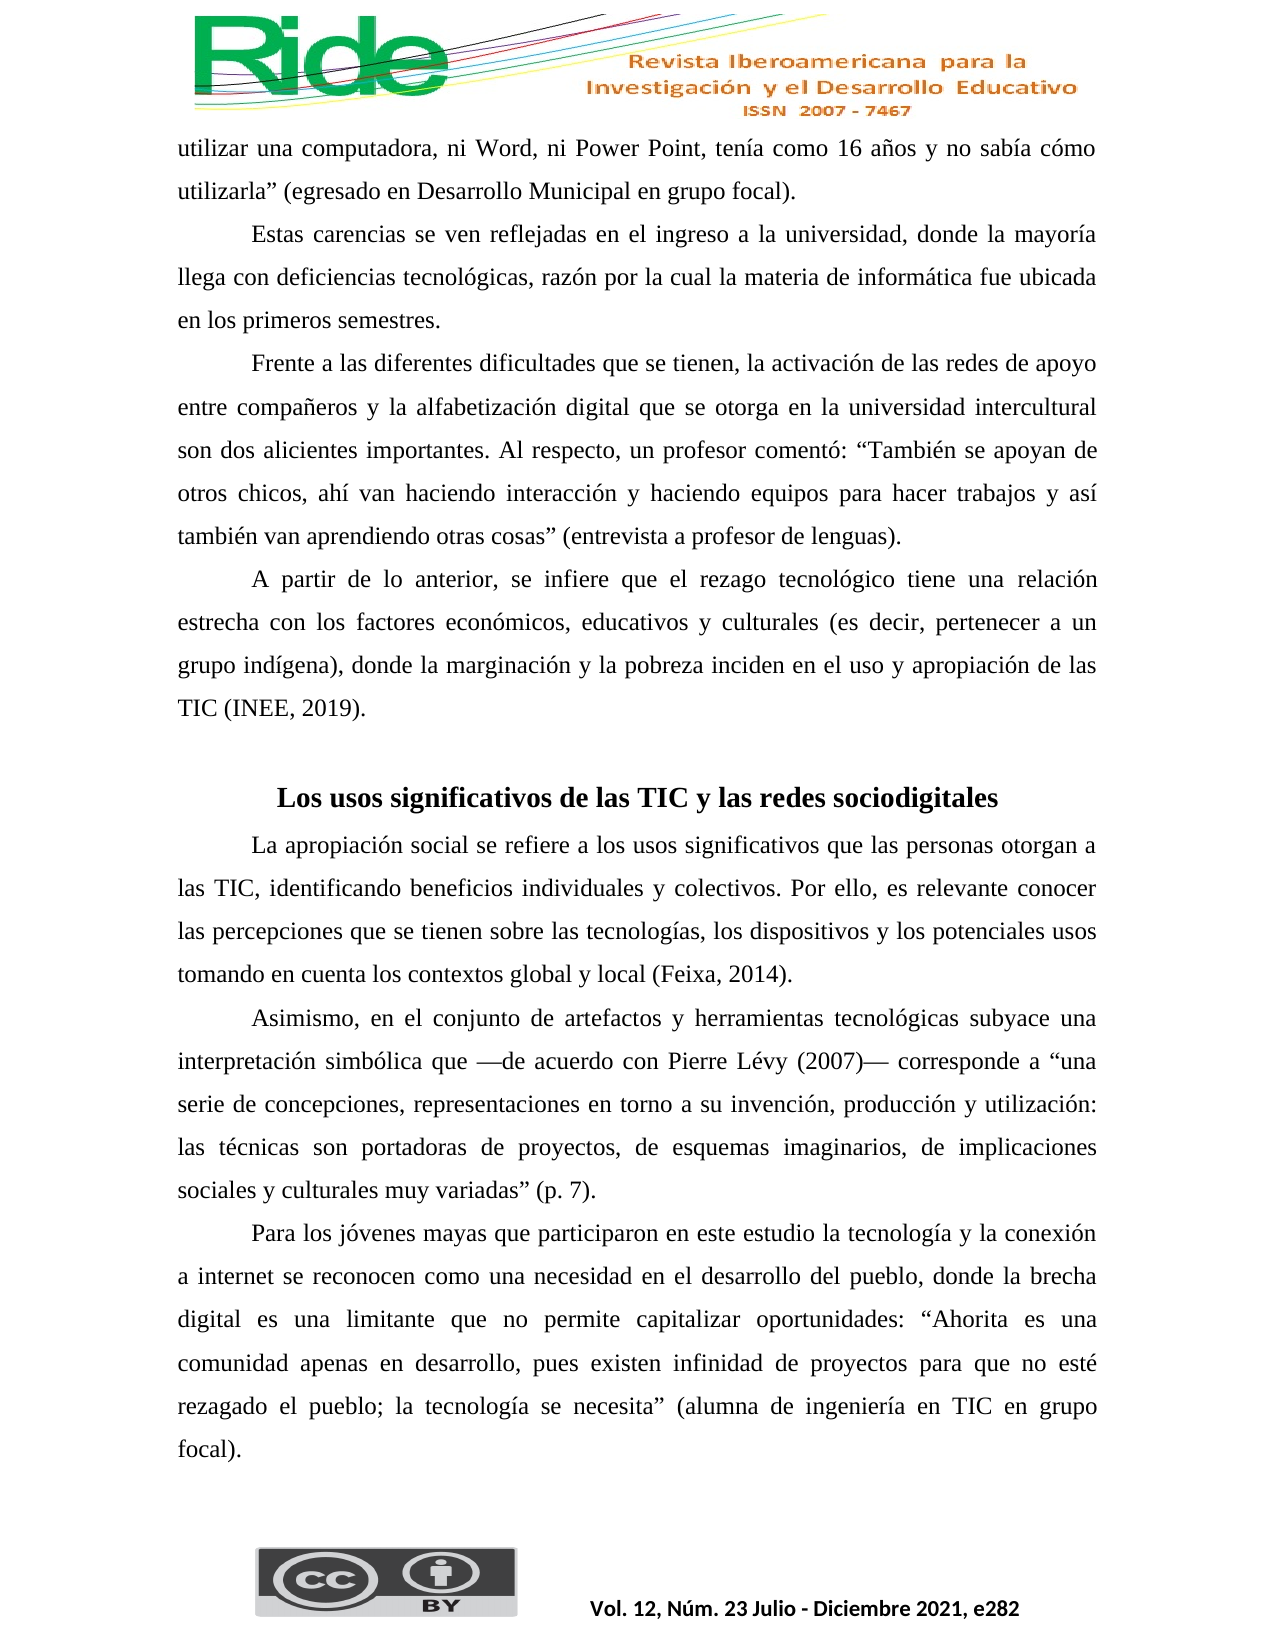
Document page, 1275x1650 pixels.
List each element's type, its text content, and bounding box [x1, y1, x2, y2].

text Para los jóvenes mayas que participaron en este estudio la tecnología y la conexión a internet se reconocen como una necesidad en el desarrollo del pueblo, donde la brecha digital es una limitante que no permite capitalizar oportunidades: “Ahorita es una comunidad apenas en desarrollo, pues existen infinidad de proyectos para que no esté rezagado el pueblo; la tecnología se necesita” (alumna de ingeniería en TIC en grupo focal). [177, 1218, 1098, 1463]
text Asimismo, en el conjunto de artefactos y herramientas tecnológicas subyace una interpretación simbólica que —de acuerdo con Pierre Lévy (2007)— corresponde a “una serie de concepciones, representaciones en torno a su invención, producción y utilización: las técnicas son portadoras de proyectos, de esquemas imaginarios, de implicaciones sociales y culturales muy variadas” (p. 7). [177, 1003, 1098, 1204]
text A partir de lo anterior, se infiere que el rezago tecnológico tiene una relación estrecha con los factores económicos, educativos y culturales (es decir, pertenecer a un grupo indígena), donde la marginación y la pobreza inciden en el uso y apropiación de las TIC (INEE, 2019). [177, 564, 1098, 722]
text Frente a las diferentes dificultades que se tienen, la activación de las redes de apoyo entre compañeros y la alfabetización digital que se otorga en la universidad intercultural son dos alicientes importantes. Al respecto, un profesor comentó: “También se apoyan de otros chicos, ahí van haciendo interacción y haciendo equipos para hacer trabajos y así también van aprendiendo otras cosas” (entrevista a profesor de lenguas). [177, 348, 1098, 550]
picture [255, 1547, 518, 1617]
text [177, 133, 1098, 205]
picture [194, 14, 1081, 119]
text Los usos significativos de las TIC y las redes sociodigitales [177, 780, 1098, 813]
text La apropiación social se refiere a los usos significativos que las personas otorgan a las TIC, identificando beneficios individuales y colectivos. Por ello, es relevante conocer las percepciones que se tienen sobre las tecnologías, los dispositivos y los potenciales usos tomando en cuenta los contextos global y local (Feixa, 2014). [177, 830, 1098, 988]
text Estas carencias se ven reflejadas en el ingreso a la universidad, donde la mayoría llega con deficiencias tecnológicas, razón por la cual la materia de informática fue ubicada en los primeros semestres. [177, 219, 1098, 334]
